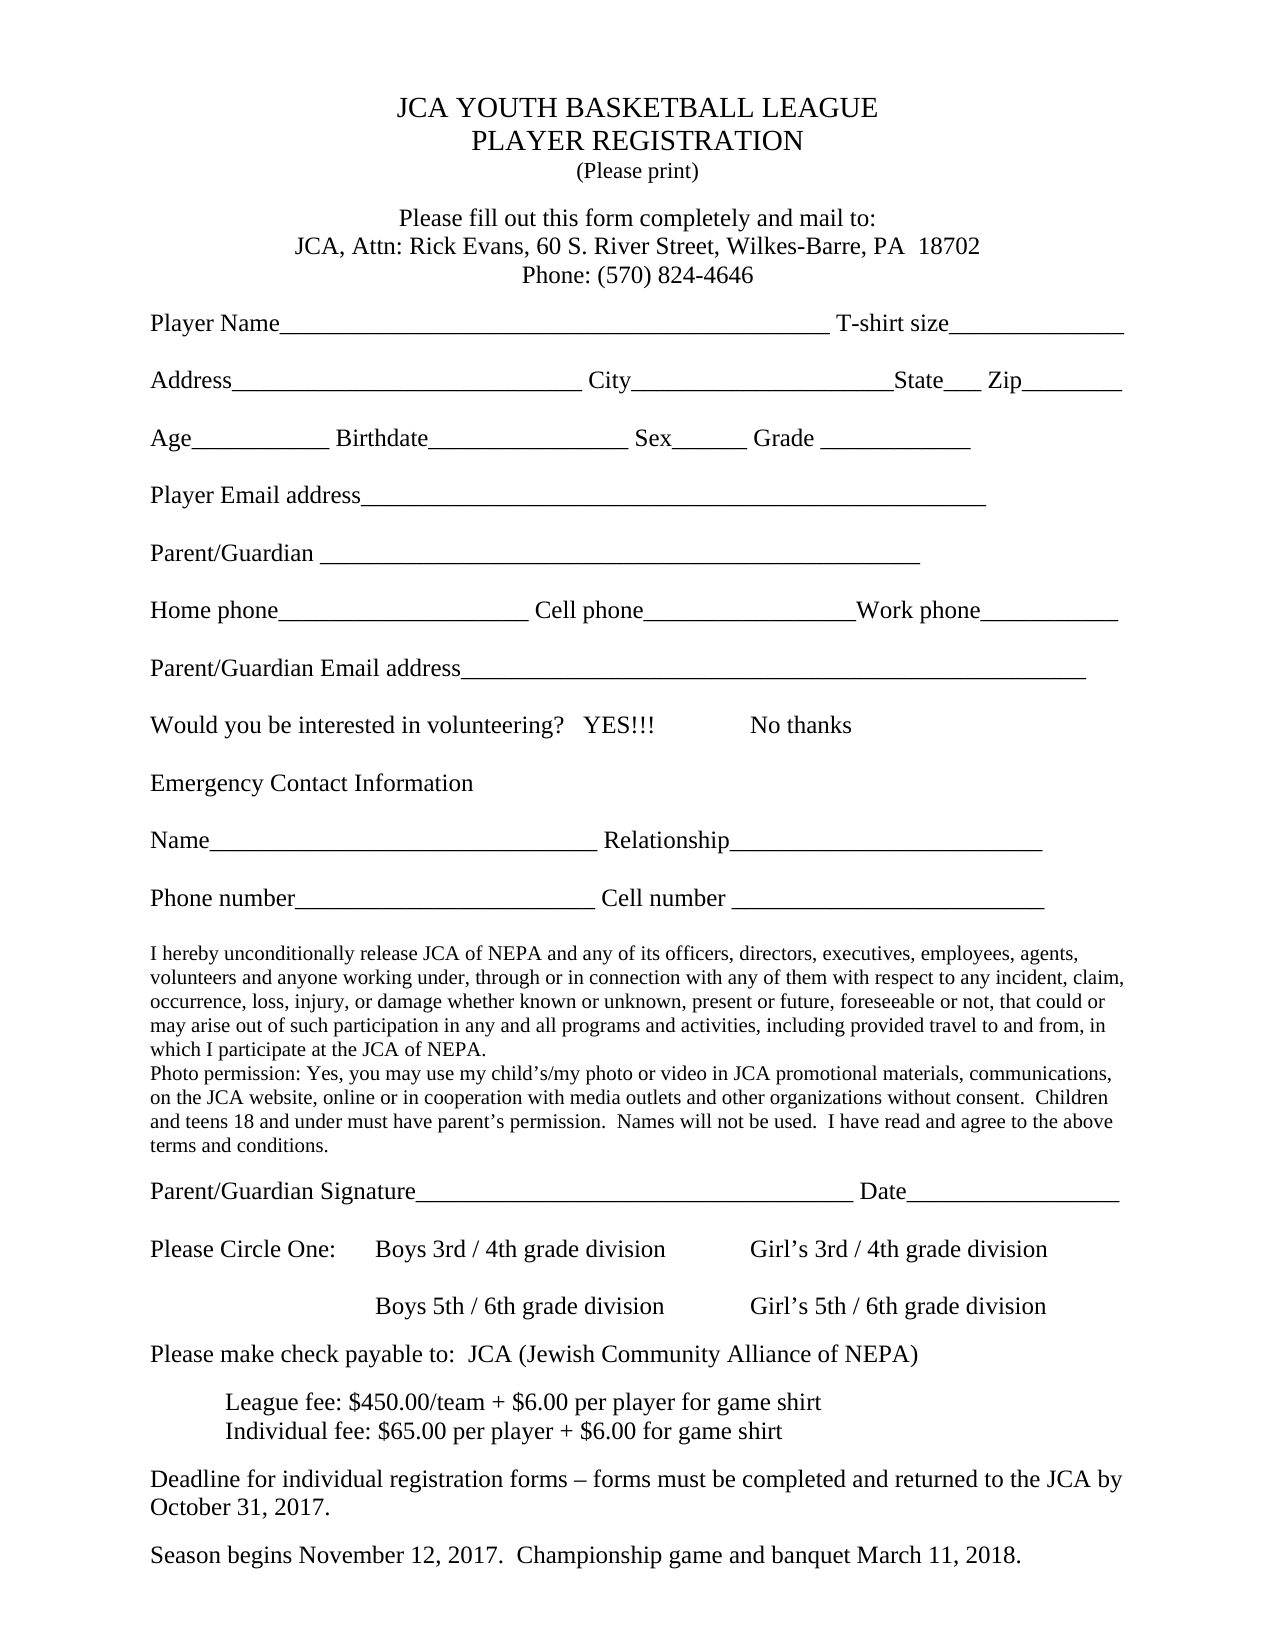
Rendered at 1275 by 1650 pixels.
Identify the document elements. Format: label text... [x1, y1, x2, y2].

text Individual fee: $65.00 per player + $6.00 for game shirt [150, 1416, 1125, 1444]
text Player Name____________________________________________ T-shirt size______________ [150, 308, 1125, 337]
text Deadline for individual registration forms – forms must be completed and returned to the JCA by October 31, 2017. [150, 1464, 1125, 1521]
text JCA YOUTH BASKETBALL LEAGUE [150, 90, 1125, 123]
text Parent/Guardian Signature___________________________________ Date_________________ [150, 1176, 1125, 1205]
text Season begins November 12, 2017. Championship game and banquet March 11, 2018. [150, 1540, 1125, 1569]
text Parent/Guardian ________________________________________________ [150, 538, 1125, 567]
text League fee: $450.00/team + $6.00 per player for game shirt [150, 1387, 1125, 1416]
text (Please print) [150, 157, 1125, 183]
text Would you be interested in volunteering? YES!!! No thanks [150, 711, 1125, 739]
text I hereby unconditionally release JCA of NEPA and any of its officers, directors, executives, employees, agents, volunteers and anyone working under, through or in connection with any of them with respect to any incident, claim, occurrence, loss, injury, or damage whether known or unknown, present or future, foreseeable or not, that could or may arise out of such participation in any and all programs and activities, including provided travel to and from, in which I participate at the JCA of NEPA. [150, 941, 1125, 1061]
text Please fill out this form completely and mail to: [150, 203, 1125, 231]
text Parent/Guardian Email address__________________________________________________ [150, 653, 1125, 682]
text Boys 5th / 6th grade division Girl’s 5th / 6th grade division [150, 1291, 1125, 1320]
text Photo permission: Yes, you may use my child’s/my photo or video in JCA promotional materials, communications, on the JCA website, online or in cooperation with media outlets and other organizations without consent. Children and teens 18 and under must have parent’s permission. Names will not be used. I have read and agree to the above terms and conditions. [150, 1061, 1125, 1157]
text Please Circle One: Boys 3rd / 4th grade division Girl’s 3rd / 4th grade division [150, 1234, 1125, 1262]
text Home phone____________________ Cell phone_________________Work phone___________ [150, 596, 1125, 624]
text PLAYER REGISTRATION [150, 123, 1125, 157]
text Age___________ Birthdate________________ Sex______ Grade ____________ [150, 423, 1125, 452]
text Name_______________________________ Relationship_________________________ [150, 826, 1125, 854]
text JCA, Attn: Rick Evans, 60 S. River Street, Wilkes-Barre, PA 18702 [150, 231, 1125, 260]
text Phone: (570) 824-4646 [150, 260, 1125, 289]
text Please make check payable to: JCA (Jewish Community Alliance of NEPA) [150, 1339, 1125, 1368]
text Address____________________________ City_____________________State___ Zip________ [150, 366, 1125, 394]
text Emergency Contact Information [150, 768, 1125, 797]
text Player Email address__________________________________________________ [150, 481, 1125, 509]
text Phone number________________________ Cell number _________________________ [150, 883, 1125, 912]
